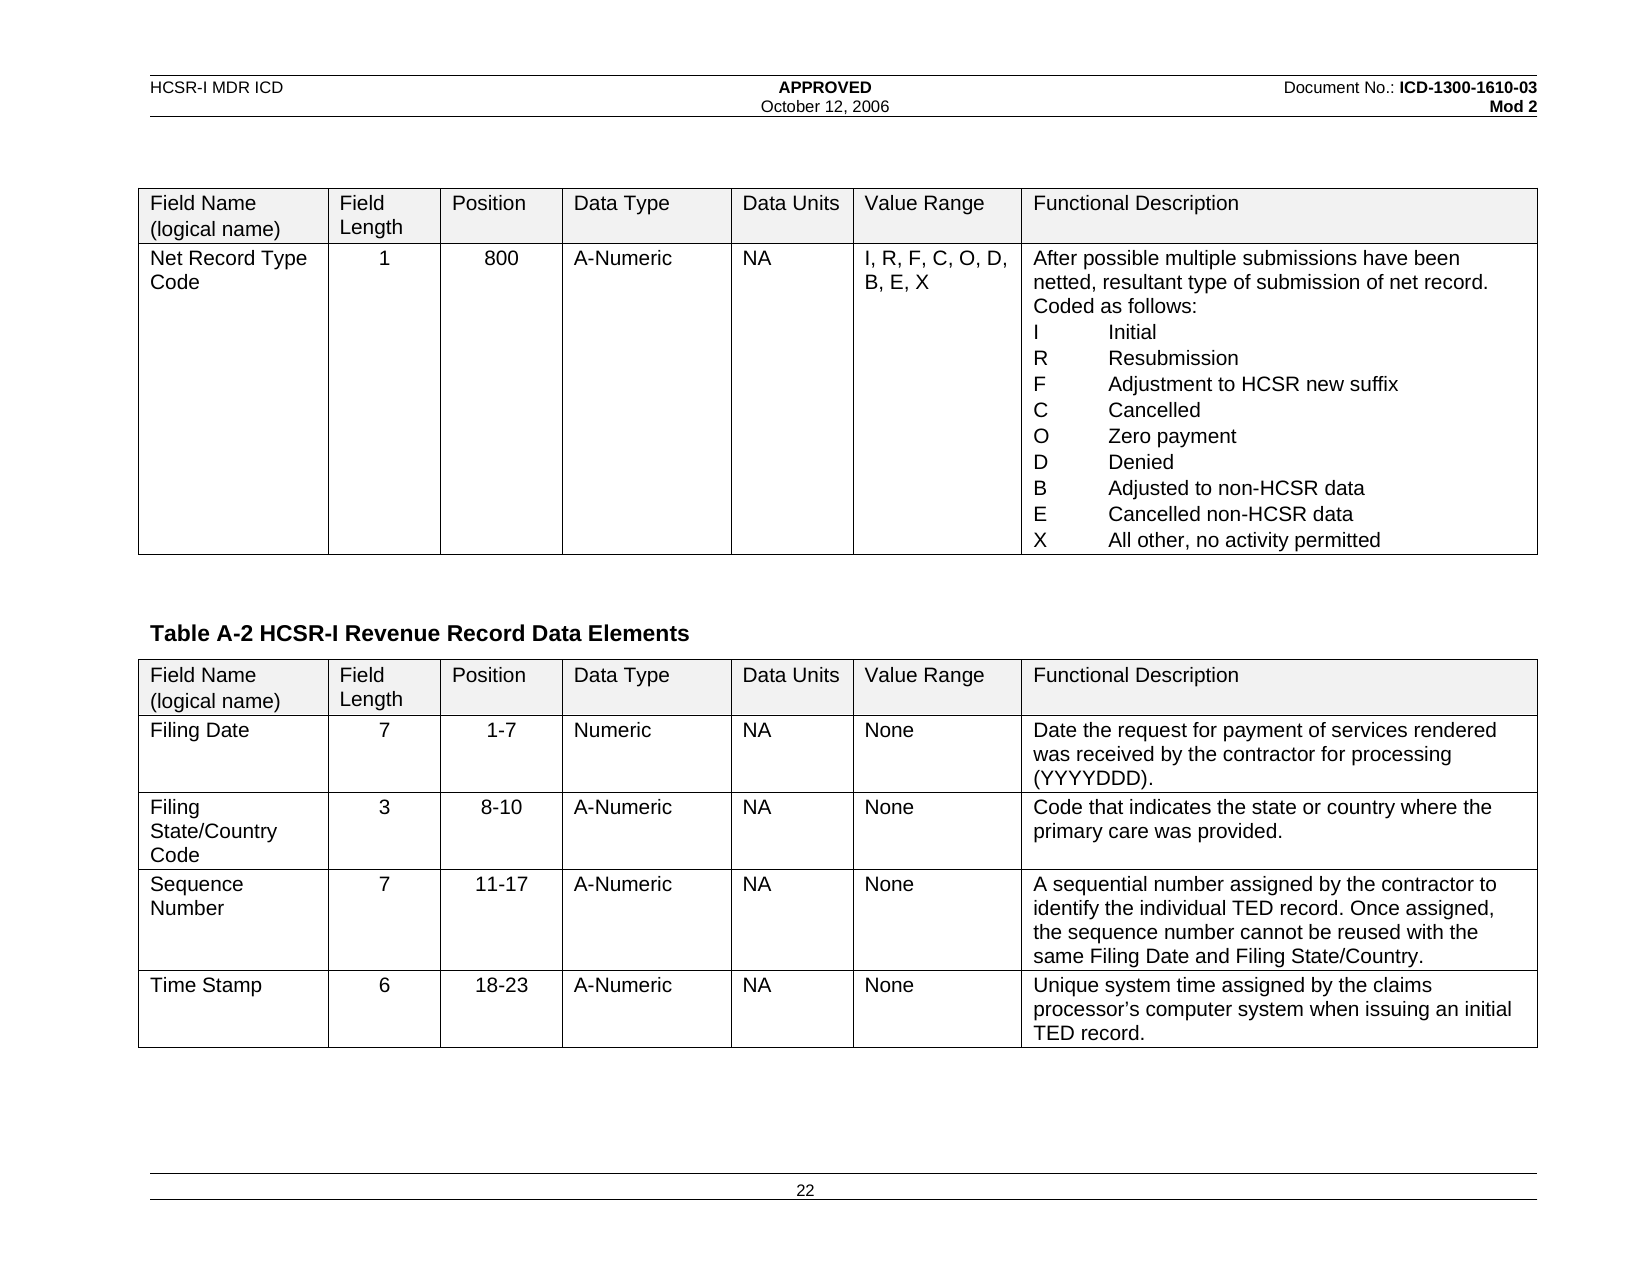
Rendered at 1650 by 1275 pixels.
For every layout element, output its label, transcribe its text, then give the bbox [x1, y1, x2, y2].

table_cell None [854, 971, 1021, 1047]
table_cell 7 [329, 716, 440, 792]
table_cell 1 [329, 244, 440, 554]
table_cell Unique system time assigned by the claims processor’s computer system when issuing an initial TED record. [1022, 971, 1537, 1047]
table_cell Time Stamp [139, 971, 328, 1047]
table_cell NA [732, 971, 853, 1047]
table_cell 1-7 [441, 716, 562, 792]
table_header Data Type [563, 660, 731, 714]
table_header Functional Description [1022, 660, 1537, 714]
table_cell NA [732, 244, 853, 554]
table_cell 18-23 [441, 971, 562, 1047]
table_cell NA [732, 793, 853, 869]
table_header Field Name (logical name) [139, 189, 328, 243]
table_cell A-Numeric [563, 870, 731, 970]
table_cell Numeric [563, 716, 731, 792]
table_header Position [441, 189, 562, 243]
table_cell NA [732, 870, 853, 970]
table_header Position [441, 660, 562, 714]
table_header Data Type [563, 189, 731, 243]
table_header Field Length [329, 189, 440, 243]
table_cell None [854, 793, 1021, 869]
table_cell I, R, F, C, O, D, B, E, X [854, 244, 1021, 554]
table_cell Filing State/Country Code [139, 793, 328, 869]
table_header Data Units [732, 660, 853, 714]
table_header Field Name (logical name) [139, 660, 328, 714]
table_cell Code that indicates the state or country where the primary care was provided. [1022, 793, 1537, 869]
table_cell After possible multiple submissions have been netted, resultant type of submission of net record. Coded as follows: I Initial R Resubmission F Adjustment to HCSR new suffix C Cancelled O Zero payment D Denied B Adjusted to non-HCSR data E Cancelled non-HCSR data X All other, no activity permitted [1022, 244, 1537, 554]
table_cell 8-10 [441, 793, 562, 869]
table_cell 3 [329, 793, 440, 869]
table_cell A sequential number assigned by the contractor to identify the individual TED record. Once assigned, the sequence number cannot be reused with the same Filing Date and Filing State/Country. [1022, 870, 1537, 970]
table_header [854, 660, 1021, 714]
table_cell A-Numeric [563, 244, 731, 554]
table_cell None [854, 870, 1021, 970]
table_cell 11-17 [441, 870, 562, 970]
table_cell 7 [329, 870, 440, 970]
table_cell A-Numeric [563, 793, 731, 869]
table_cell None [854, 716, 1021, 792]
table_cell Net Record Type Code [139, 244, 328, 554]
table_cell Sequence Number [139, 870, 328, 970]
table_header Field Length [329, 660, 440, 714]
table_cell Filing Date [139, 716, 328, 792]
table_header [854, 189, 1021, 243]
table_cell Date the request for payment of services rendered was received by the contractor for processing (Yyyyddd). [1022, 716, 1537, 792]
table_header Functional Description [1022, 189, 1537, 243]
table_cell 6 [329, 971, 440, 1047]
table_cell 800 [441, 244, 562, 554]
table_cell A-Numeric [563, 971, 731, 1047]
table_header Data Units [732, 189, 853, 243]
table_cell NA [732, 716, 853, 792]
